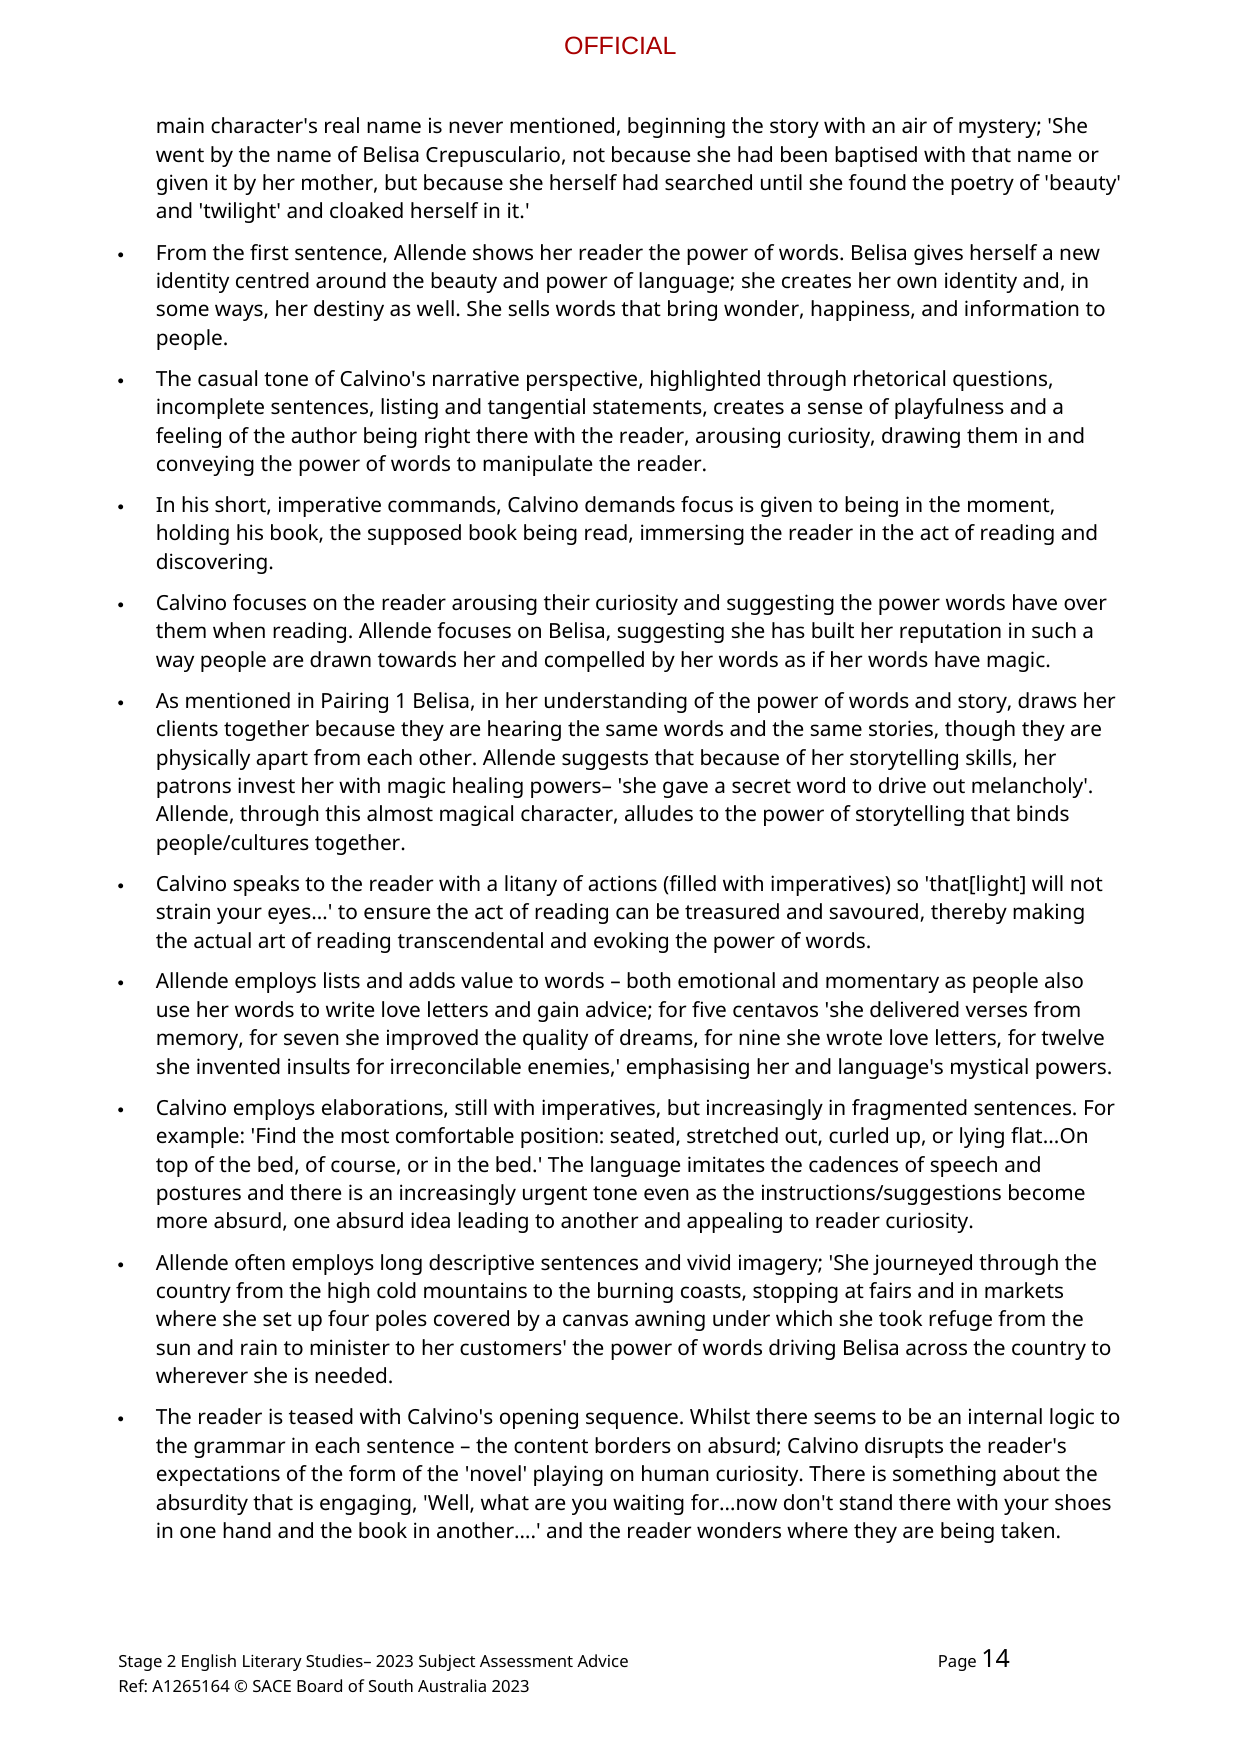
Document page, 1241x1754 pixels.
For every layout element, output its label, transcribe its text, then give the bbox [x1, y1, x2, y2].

text Calvino employs elaborations, still with imperatives, but increasingly in fragmented sentences. For example: 'Find the most comfortable position: seated, stretched out, curled up, or lying flat...On top of the bed, of course, or in the bed.' The language imitates the cadences of speech and postures and there is an increasingly urgent tone even as the instructions/suggestions become more absurd, one absurd idea leading to another and appealing to reader curiosity. [118, 1093, 1122, 1235]
text The casual tone of Calvino's narrative perspective, highlighted through rhetorical questions, incomplete sentences, listing and tangential statements, creates a sense of playfulness and a feeling of the author being right there with the reader, arousing curiosity, drawing them in and conveying the power of words to manipulate the reader. [118, 364, 1122, 478]
text Allende employs lists and adds value to words – both emotional and momentary as people also use her words to write love letters and gain advice; for five centavos 'she delivered verses from memory, for seven she improved the quality of dreams, for nine she wrote love letters, for twelve she invented insults for irreconcilable enemies,' emphasising her and language's mystical powers. [118, 967, 1122, 1080]
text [118, 111, 1122, 225]
text Calvino focuses on the reader arousing their curiosity and suggesting the power words have over them when reading. Allende focuses on Belisa, suggesting she has built her reputation in such a way people are drawn towards her and compelled by her words as if her words have magic. [118, 588, 1122, 673]
text The reader is teased with Calvino's opening sequence. Whilst there seems to be an internal logic to the grammar in each sentence – the content borders on absurd; Calvino disrupts the reader's expectations of the form of the 'novel' playing on human curiosity. There is something about the absurdity that is engaging, 'Well, what are you waiting for…now don't stand there with your shoes in one hand and the book in another….' and the reader wonders where they are being taken. [118, 1402, 1122, 1544]
text Calvino speaks to the reader with a litany of actions (filled with imperatives) so 'that[light] will not strain your eyes…' to ensure the act of reading can be treasured and savoured, thereby making the actual art of reading transcendental and evoking the power of words. [118, 869, 1122, 954]
text As mentioned in Pairing 1 Belisa, in her understanding of the power of words and story, draws her clients together because they are hearing the same words and the same stories, though they are physically apart from each other. Allende suggests that because of her storytelling skills, her patrons invest her with magic healing powers– 'she gave a secret word to drive out melancholy'. Allende, through this almost magical character, alludes to the power of storytelling that binds people/cultures together. [118, 686, 1122, 856]
text From the first sentence, Allende shows her reader the power of words. Belisa gives herself a new identity centred around the beauty and power of language; she creates her own identity and, in some ways, her destiny as well. She sells words that bring wonder, happiness, and information to people. [118, 238, 1122, 351]
text In his short, imperative commands, Calvino demands focus is given to being in the moment, holding his book, the supposed book being read, immersing the reader in the act of reading and discovering. [118, 490, 1122, 575]
text Allende often employs long descriptive sentences and vivid imagery; 'She journeyed through the country from the high cold mountains to the burning coasts, stopping at fairs and in markets where she set up four poles covered by a canvas awning under which she took refuge from the sun and rain to minister to her customers' the power of words driving Belisa across the country to wherever she is needed. [118, 1248, 1122, 1390]
